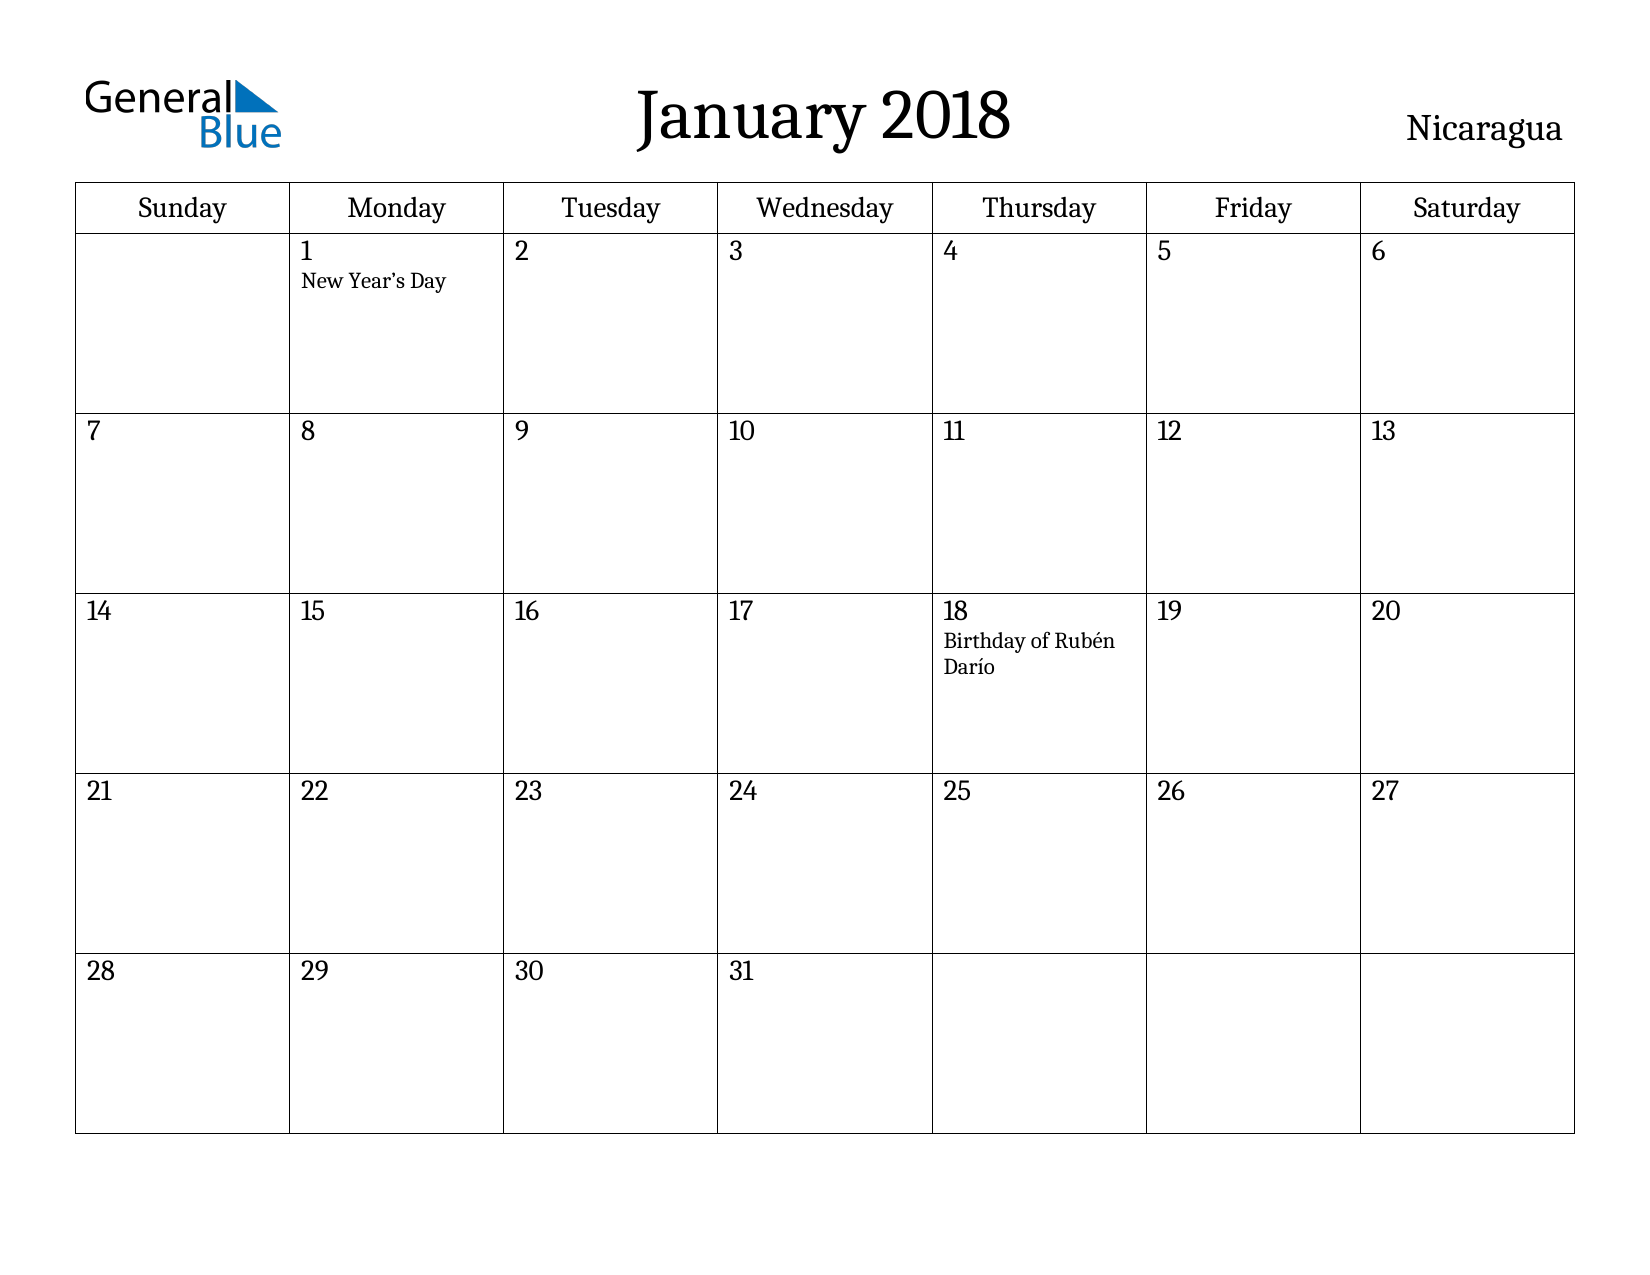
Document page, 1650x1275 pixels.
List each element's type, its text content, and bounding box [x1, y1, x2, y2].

table_cell New Year’s Day [290, 267, 503, 413]
table_cell 29 [290, 954, 503, 987]
table_cell [290, 448, 503, 593]
table_cell [718, 808, 932, 953]
table_cell Saturday [1361, 183, 1574, 233]
table_cell [1361, 267, 1574, 413]
table_cell 16 [504, 594, 717, 627]
table_cell Wednesday [718, 183, 932, 233]
table_cell 5 [1147, 234, 1360, 267]
table_cell [718, 267, 932, 413]
table_cell 22 [290, 774, 503, 807]
table_cell 1 [290, 234, 503, 267]
table_cell [933, 954, 1146, 987]
table_cell [1361, 448, 1574, 593]
table_cell [290, 988, 503, 1133]
table_cell [76, 988, 289, 1133]
table_cell 13 [1361, 414, 1574, 447]
table_cell [1147, 954, 1360, 987]
table_cell 31 [718, 954, 932, 987]
table_cell [76, 448, 289, 593]
table_cell [933, 448, 1146, 593]
table_cell [1147, 808, 1360, 953]
table_cell [1147, 267, 1360, 413]
table_cell [933, 267, 1146, 413]
table_cell 12 [1147, 414, 1360, 447]
table_cell [290, 808, 503, 953]
table_cell [718, 627, 932, 773]
table_cell [76, 234, 289, 267]
table_cell Monday [290, 183, 503, 233]
table_cell 4 [933, 234, 1146, 267]
table_cell 21 [76, 774, 289, 807]
table_cell 9 [504, 414, 717, 447]
table_cell Tuesday [504, 183, 717, 233]
table_cell [504, 988, 717, 1133]
table_cell 30 [504, 954, 717, 987]
table_cell 24 [718, 774, 932, 807]
table_cell [504, 267, 717, 413]
table_cell 27 [1361, 774, 1574, 807]
table_cell [1361, 808, 1574, 953]
table_header January 2018 [504, 75, 1146, 182]
table_cell 6 [1361, 234, 1574, 267]
table_cell [1361, 954, 1574, 987]
table_cell [718, 988, 932, 1133]
table_cell [76, 808, 289, 953]
table_cell 15 [290, 594, 503, 627]
table_cell 10 [718, 414, 932, 447]
table_header [76, 75, 503, 182]
table_cell Sunday [76, 183, 289, 233]
table_cell [1361, 988, 1574, 1133]
table_cell [933, 988, 1146, 1133]
table_cell [1147, 988, 1360, 1133]
table_cell [933, 808, 1146, 953]
picture [86, 80, 281, 148]
table_cell 23 [504, 774, 717, 807]
table_cell Friday [1147, 183, 1360, 233]
table_cell [1147, 448, 1360, 593]
table_cell 26 [1147, 774, 1360, 807]
table_cell [718, 448, 932, 593]
table_cell 25 [933, 774, 1146, 807]
table_cell 8 [290, 414, 503, 447]
table_cell 28 [76, 954, 289, 987]
table_header Nicaragua [1146, 75, 1574, 182]
table_cell 14 [76, 594, 289, 627]
table_cell 17 [718, 594, 932, 627]
table_cell 18 [933, 594, 1146, 627]
table_cell 3 [718, 234, 932, 267]
table_cell [504, 808, 717, 953]
table_cell 11 [933, 414, 1146, 447]
table_cell [290, 627, 503, 773]
table_cell [1361, 627, 1574, 773]
table_cell 20 [1361, 594, 1574, 627]
table_cell [76, 627, 289, 773]
table_cell Thursday [933, 183, 1146, 233]
table_cell 2 [504, 234, 717, 267]
table_cell [504, 448, 717, 593]
table_cell Birthday of Rubén Darío [933, 627, 1146, 773]
table_cell 7 [76, 414, 289, 447]
table_cell [504, 627, 717, 773]
table_cell [1147, 627, 1360, 773]
table_cell 19 [1147, 594, 1360, 627]
table_cell [76, 267, 289, 413]
